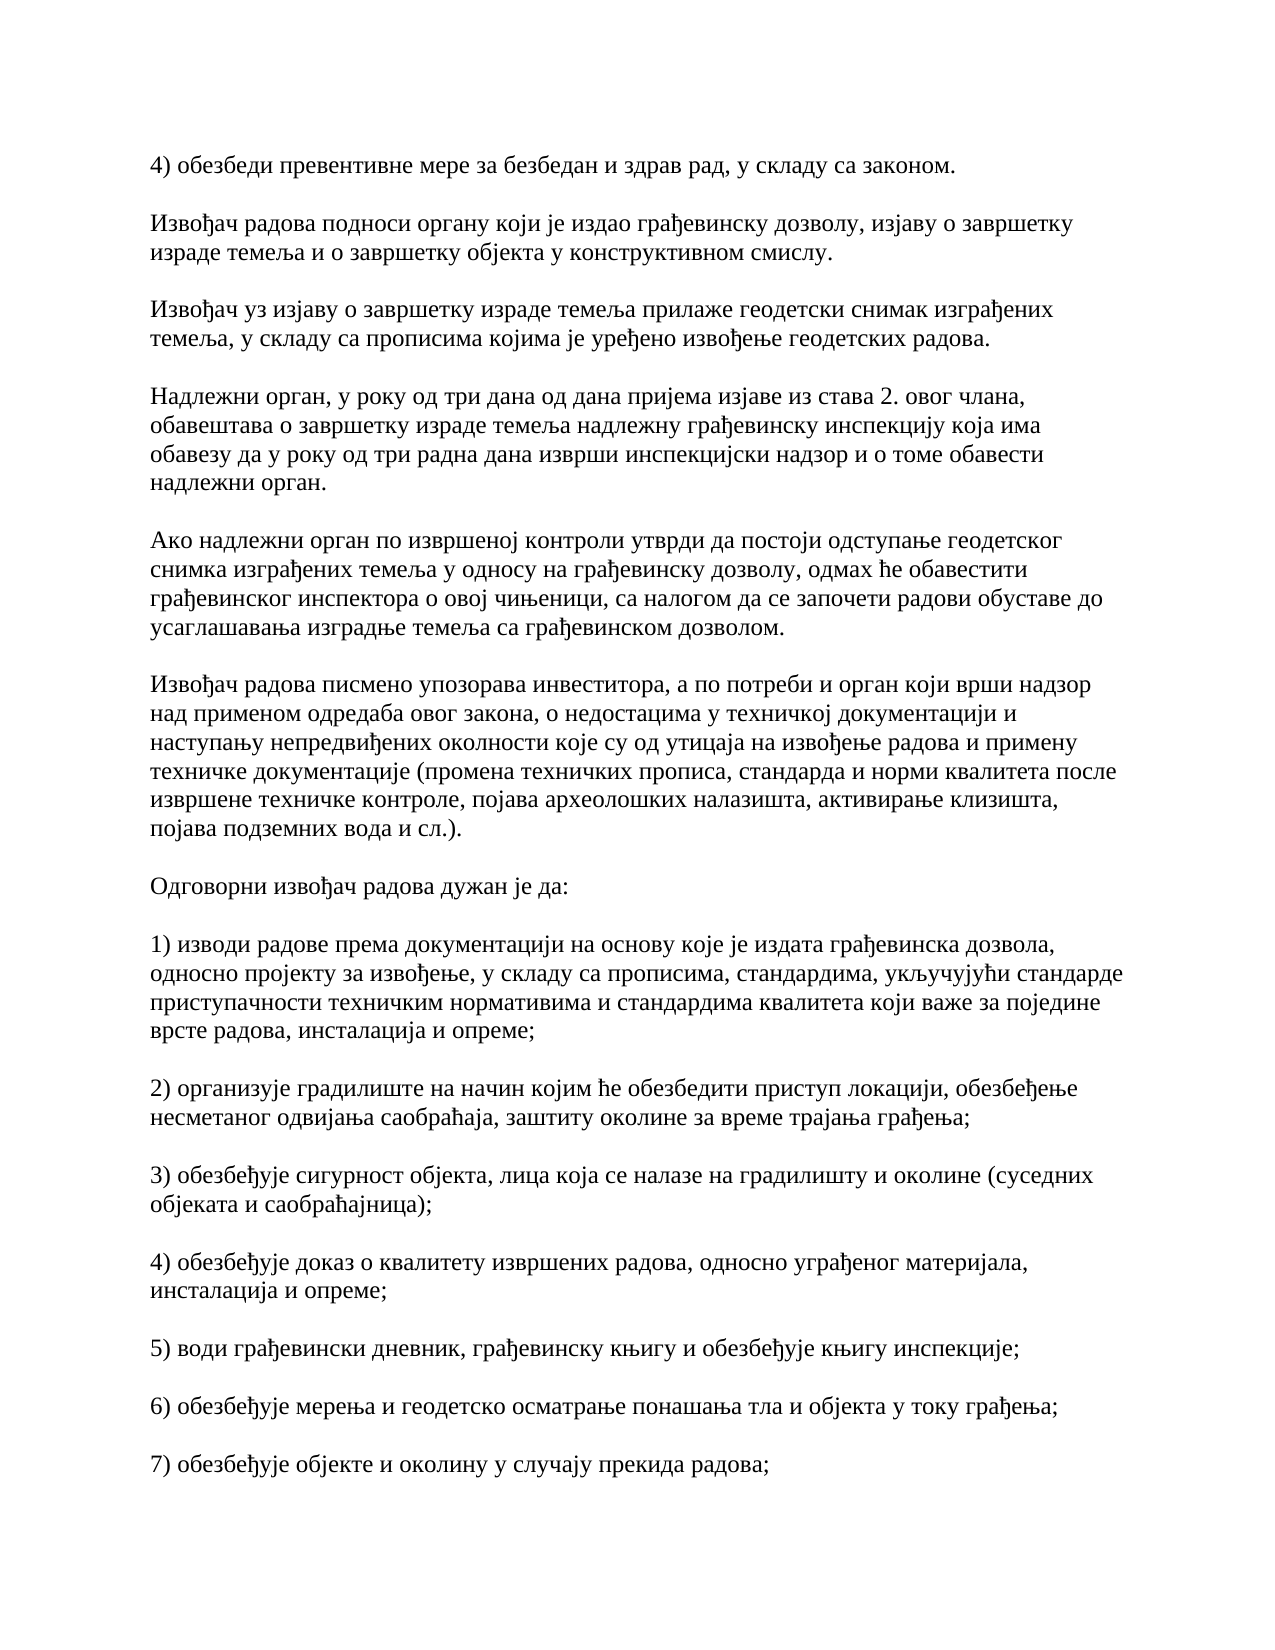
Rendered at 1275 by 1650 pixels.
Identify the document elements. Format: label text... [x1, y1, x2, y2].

text Извођач уз изјаву о завршетку израде темеља прилаже геодетски снимак изграђених темеља, у складу са прописима којима је уређено извођење геодетских радова. [150, 294, 1125, 352]
text Одговорни извођач радова дужан је да: [150, 871, 1125, 900]
text 4) обезбеди превентивне мере за безбедан и здрав рад, у складу са законом. [150, 150, 1125, 179]
text Извођач радова писмено упозорава инвеститора, а по потреби и орган који врши надзор над применом одредаба овог закона, о недостацима у техничкој документацији и наступању непредвиђених околности које су од утицаја на извођење радова и примену техничке документације (промена техничких прописа, стандарда и норми квалитета после извршене техничке контроле, појава археолошких налазишта, активирање клизишта, појава подземних вода и сл.). [150, 669, 1125, 842]
text 4) обезбеђује доказ о квалитету извршених радова, односно уграђеног материјала, инсталација и опреме; [150, 1247, 1125, 1304]
text 6) обезбеђује мерења и геодетско осматрање понашања тла и објекта у току грађења; [150, 1391, 1125, 1420]
text 2) организује градилиште на начин којим ће обезбедити приступ локацији, обезбеђење несметаног одвијања саобраћаја, заштиту околине за време трајања грађења; [150, 1073, 1125, 1131]
text Извођач радова подноси органу који је издао грађевинску дозволу, изјаву о завршетку израде темеља и о завршетку објекта у конструктивном смислу. [150, 208, 1125, 265]
text 7) обезбеђује објекте и околину у случају прекида радова; [150, 1449, 1125, 1478]
text 3) обезбеђује сигурност објекта, лица која се налазе на градилишту и околине (суседних објеката и саобраћајница); [150, 1160, 1125, 1217]
text 5) води грађевински дневник, грађевинску књигу и обезбеђује књигу инспекције; [150, 1333, 1125, 1362]
text Ако надлежни орган по извршеној контроли утврди да постоји одступање геодетског снимка изграђених темеља у односу на грађевинску дозволу, одмах ће обавестити грађевинског инспектора о овој чињеници, са налогом да се започети радови обуставе до усаглашавања изградње темеља са грађевинском дозволом. [150, 525, 1125, 640]
text Надлежни орган, у року од три дана од дана пријема изјаве из става 2. овог члана, обавештава о завршетку израде темеља надлежну грађевинску инспекцију која има обавезу да у року од три радна дана изврши инспекцијски надзор и о томе обавести надлежни орган. [150, 381, 1125, 496]
text 1) изводи радове према документацији на основу које је издата грађевинска дозвола, односно пројекту за извођење, у складу са прописима, стандардима, укључујући стандарде приступачности техничким нормативима и стандардима квалитета који важе за поједине врсте радова, инсталација и опреме; [150, 929, 1125, 1044]
